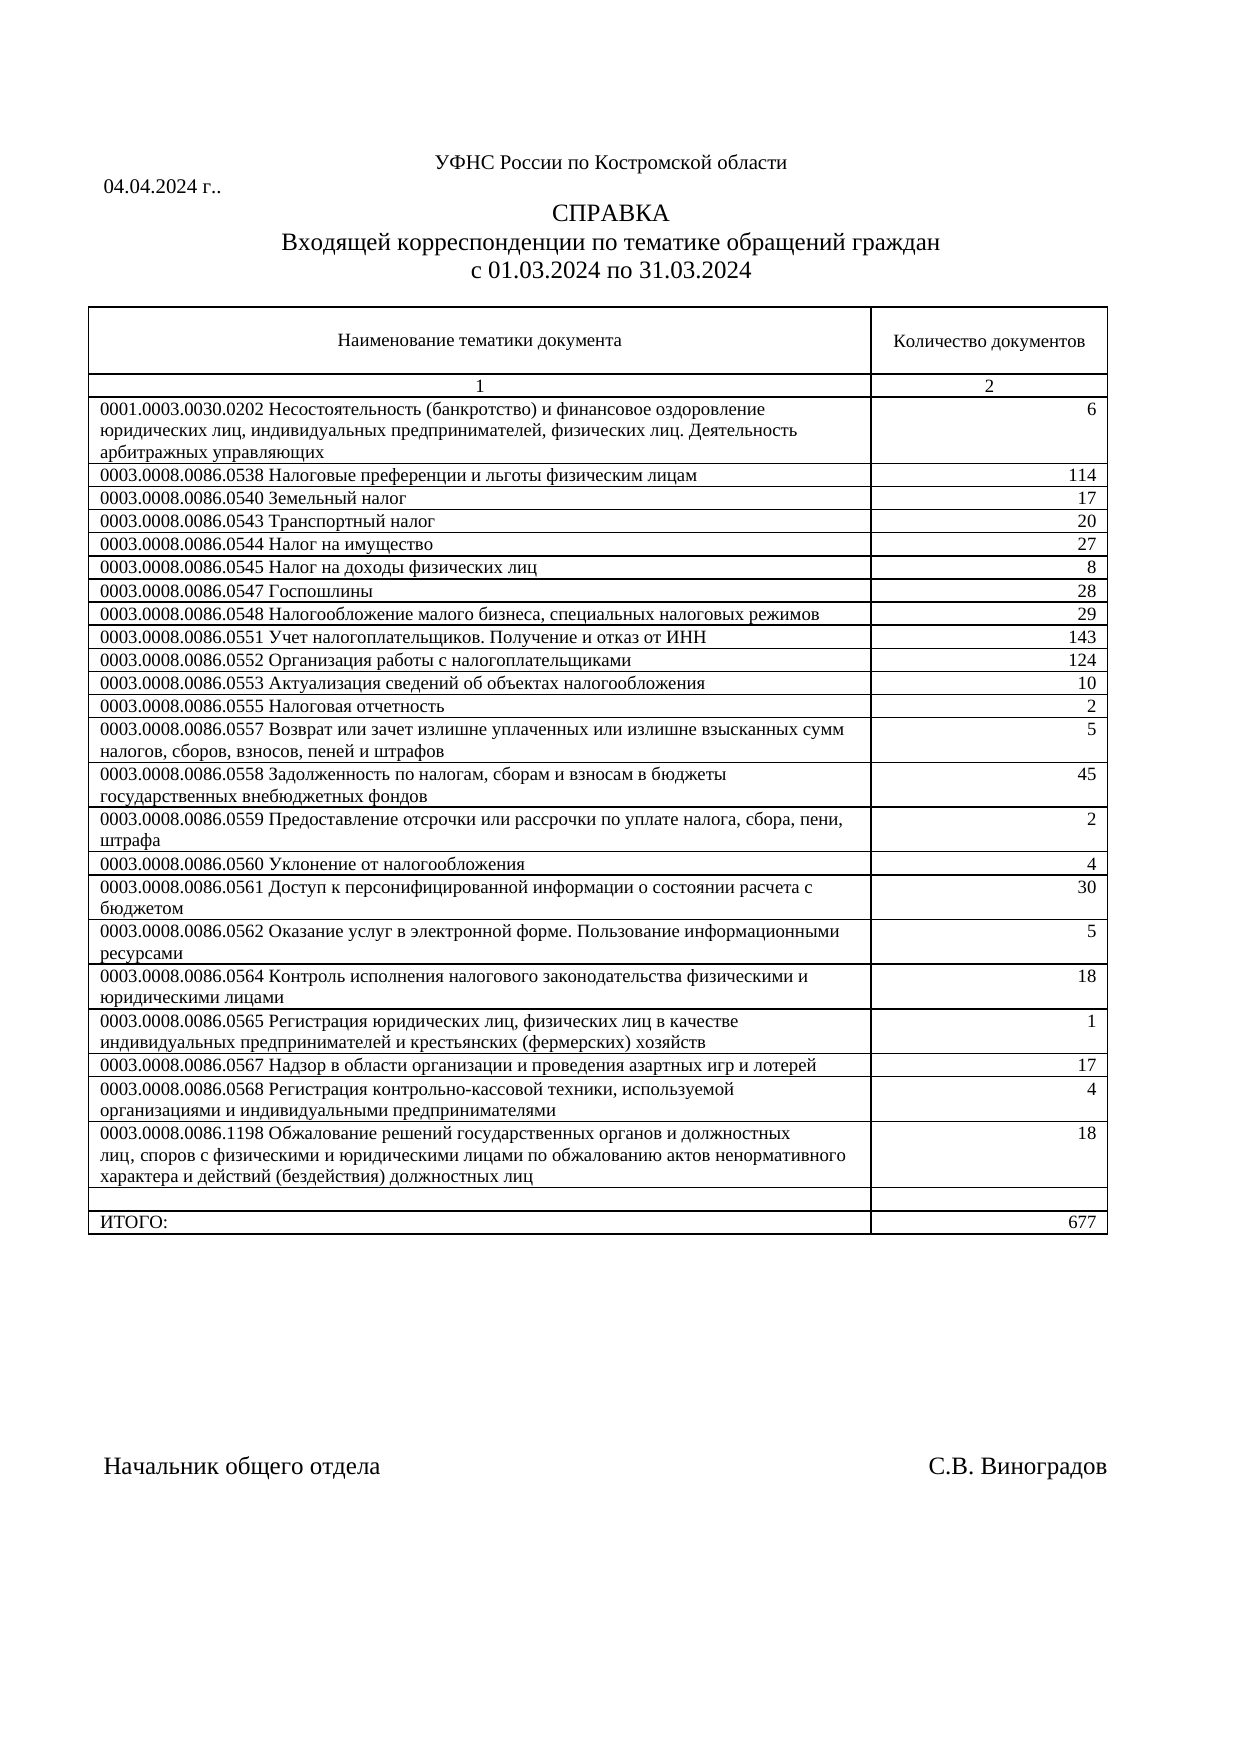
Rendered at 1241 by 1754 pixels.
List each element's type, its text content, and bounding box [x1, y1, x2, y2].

table_cell 0003.0008.0086.0565 Регистрация юридических лиц, физических лиц в качестве индивидуальных предпринимателей и крестьянских (фермерских) хозяйств [89, 1010, 870, 1053]
table_cell 27 [872, 533, 1107, 555]
text УФНС России по Костромской области [103, 150, 1118, 174]
table_cell 17 [872, 487, 1107, 509]
table_cell 0001.0003.0030.0202 Несостоятельность (банкротство) и финансовое оздоровление юридических лиц, индивидуальных предпринимателей, физических лиц. Деятельность арбитражных управляющих [89, 398, 870, 462]
table_cell 10 [872, 672, 1107, 694]
table_cell 20 [872, 510, 1107, 532]
table_cell 0003.0008.0086.0547 Госпошлины [89, 580, 870, 601]
table_cell 2 [872, 695, 1107, 717]
table_cell 0003.0008.0086.0560 Уклонение от налогообложения [89, 852, 870, 874]
text Входящей корреспонденции по тематике обращений граждан [103, 227, 1118, 256]
table_cell 0003.0008.0086.0540 Земельный налог [89, 487, 870, 509]
text c 01.03.2024 по 31.03.2024 [103, 256, 1118, 284]
table_cell 0003.0008.0086.0568 Регистрация контрольно-кассовой техники, используемой организациями и индивидуальными предпринимателями [89, 1077, 870, 1121]
table_cell 0003.0008.0086.0559 Предоставление отсрочки или рассрочки по уплате налога, сбора, пени, штрафа [89, 808, 870, 851]
table_cell 0003.0008.0086.0561 Доступ к персонифицированной информации о состоянии расчета с бюджетом [89, 876, 870, 919]
table_cell 5 [872, 920, 1107, 963]
table_cell 1 [89, 375, 870, 396]
table_cell 0003.0008.0086.0545 Налог на доходы физических лиц [89, 557, 870, 578]
table_cell 17 [872, 1054, 1107, 1076]
table_cell 18 [872, 1122, 1107, 1187]
table_cell 1 [872, 1010, 1107, 1053]
table_cell 143 [872, 626, 1107, 647]
table_cell 0003.0008.0086.0555 Налоговая отчетность [89, 695, 870, 717]
table_cell [872, 1188, 1107, 1210]
table_cell 18 [872, 965, 1107, 1008]
table_cell 0003.0008.0086.0553 Актуализация сведений об объектах налогообложения [89, 672, 870, 694]
table_cell 28 [872, 580, 1107, 601]
table_cell 8 [872, 557, 1107, 578]
table_cell 45 [872, 763, 1107, 806]
text СПРАВКА [103, 198, 1118, 227]
table_cell 0003.0008.0086.0557 Возврат или зачет излишне уплаченных или излишне взысканных сумм налогов, сборов, взносов, пеней и штрафов [89, 718, 870, 761]
table_cell 4 [872, 1077, 1107, 1121]
table_cell 0003.0008.0086.0567 Надзор в области организации и проведения азартных игр и лотерей [89, 1054, 870, 1076]
table_cell 124 [872, 649, 1107, 671]
table_cell ИТОГО: [89, 1212, 870, 1233]
table_cell 0003.0008.0086.0544 Налог на имущество [89, 533, 870, 555]
table_cell 6 [872, 398, 1107, 462]
table_cell 114 [872, 464, 1107, 486]
table_cell 2 [872, 375, 1107, 396]
table_cell 677 [872, 1212, 1107, 1233]
text 04.04.2024 г.. [103, 174, 1118, 198]
table_cell 0003.0008.0086.0543 Транспортный налог [89, 510, 870, 532]
table_cell 29 [872, 603, 1107, 624]
table_cell 30 [872, 876, 1107, 919]
table_cell 5 [872, 718, 1107, 761]
table_cell 0003.0008.0086.0562 Оказание услуг в электронной форме. Пользование информационными ресурсами [89, 920, 870, 963]
table_cell 0003.0008.0086.0564 Контроль исполнения налогового законодательства физическими и юридическими лицами [89, 965, 870, 1008]
text Начальник общего отдела С.В. Виноградов [103, 1451, 1118, 1480]
table_cell [89, 1188, 870, 1210]
table_header Количество документов [872, 308, 1107, 373]
table_cell 0003.0008.0086.0552 Организация работы с налогоплательщиками [89, 649, 870, 671]
table_cell 0003.0008.0086.1198 Обжалование решений государственных органов и должностных лиц‚ споров с физическими и юридическими лицами по обжалованию актов ненормативного характера и действий (бездействия) должностных лиц [89, 1122, 870, 1187]
table_header Наименование тематики документа [89, 308, 870, 373]
table_cell 2 [872, 808, 1107, 851]
table_cell 4 [872, 852, 1107, 874]
table_cell 0003.0008.0086.0551 Учет налогоплательщиков. Получение и отказ от ИНН [89, 626, 870, 647]
table_cell 0003.0008.0086.0558 Задолженность по налогам, сборам и взносам в бюджеты государственных внебюджетных фондов [89, 763, 870, 806]
table_cell 0003.0008.0086.0548 Налогообложение малого бизнеса, специальных налоговых режимов [89, 603, 870, 624]
table_cell 0003.0008.0086.0538 Налоговые преференции и льготы физическим лицам [89, 464, 870, 486]
